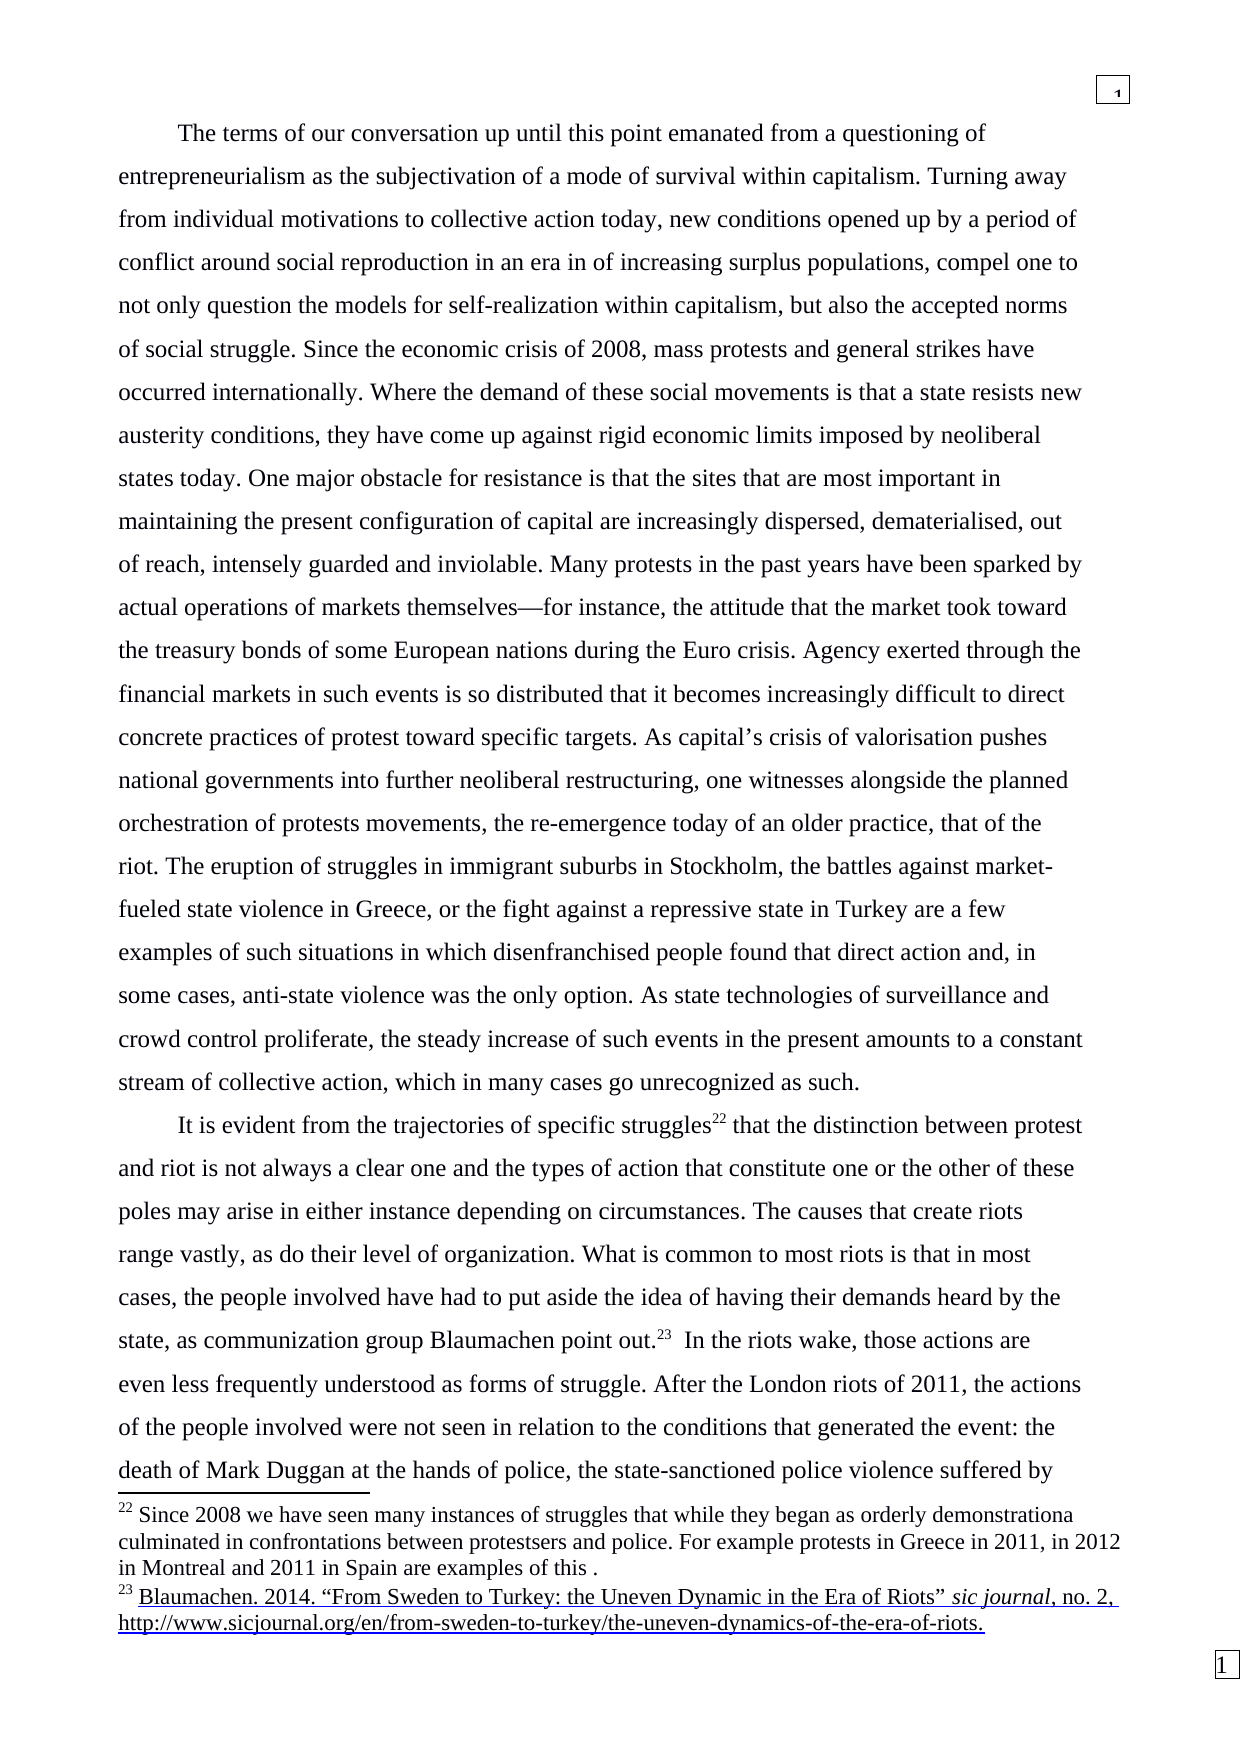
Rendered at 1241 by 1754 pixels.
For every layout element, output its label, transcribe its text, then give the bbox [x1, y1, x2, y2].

text The terms of our conversation up until this point emanated from a questioning of entrepreneurialism as the subjectivation of a mode of survival within capitalism. Turning away from individual motivations to collective action today, new conditions opened up by a period of conflict around social reproduction in an era in of increasing surplus populations, compel one to not only question the models for self-realization within capitalism, but also the accepted norms of social struggle. Since the economic crisis of 2008, mass protests and general strikes have occurred internationally. Where the demand of these social movements is that a state resists new austerity conditions, they have come up against rigid economic limits imposed by neoliberal states today. One major obstacle for resistance is that the sites that are most important in maintaining the present configuration of capital are increasingly dispersed, dematerialised, out of reach, intensely guarded and inviolable. Many protests in the past years have been sparked by actual operations of markets themselves—for instance, the attitude that the market took toward the treasury bonds of some European nations during the Euro crisis. Agency exerted through the financial markets in such events is so distributed that it becomes increasingly difficult to direct concrete practices of protest toward specific targets. As capital’s crisis of valorisation pushes national governments into further neoliberal restructuring, one witnesses alongside the planned orchestration of protests movements, the re-emergence today of an older practice, that of the riot. The eruption of struggles in immigrant suburbs in Stockholm, the battles against market-fueled state violence in Greece, or the fight against a repressive state in Turkey are a few examples of such situations in which disenfranchised people found that direct action and, in some cases, anti-state violence was the only option. As state technologies of surveillance and crowd control proliferate, the steady increase of such events in the present amounts to a constant stream of collective action, which in many cases go unrecognized as such. [118, 118, 1083, 1096]
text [118, 1110, 1083, 1484]
